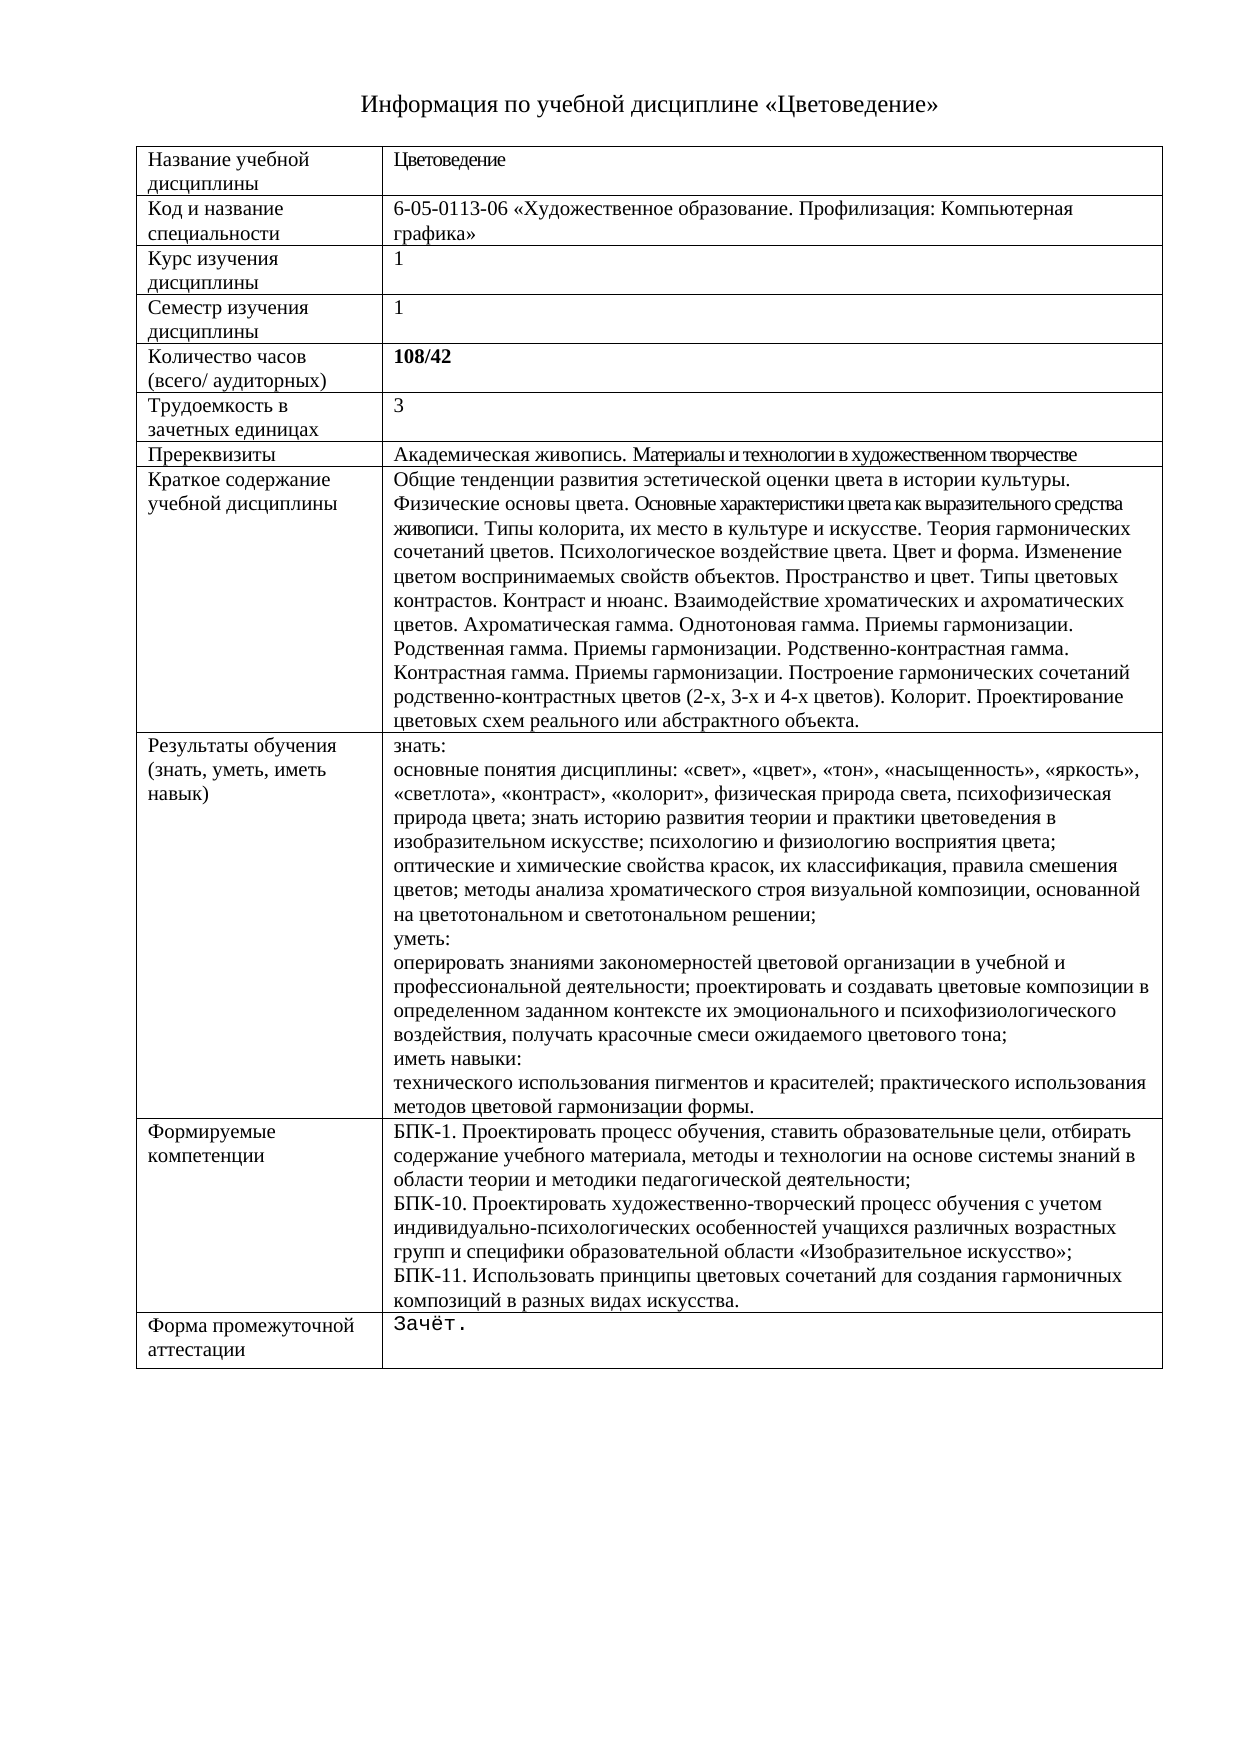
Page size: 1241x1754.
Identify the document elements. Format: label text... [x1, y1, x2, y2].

table_cell 108/42 [383, 344, 1162, 392]
table_cell БПК-1. Проектировать процесс обучения, ставить образовательные цели, отбирать содержание учебного материала, методы и технологии на основе системы знаний в области теории и методики педагогической деятельности; БПК-10. Проектировать художественно-творческий процесс обучения с учетом индивидуально-психологических особенностей учащихся различных возрастных групп и специфики образовательной области «Изобразительное искусство»; БПК-11. Использовать принципы цветовых сочетаний для создания гармоничных композиций в разных видах искусства. [383, 1119, 1162, 1312]
table_cell Зачёт. [383, 1313, 1162, 1368]
table_header Название учебной дисциплины [137, 147, 382, 195]
table_cell Пререквизиты [137, 442, 382, 466]
table_header Цветоведение [383, 147, 1162, 195]
table_cell 1 [383, 295, 1162, 343]
table_cell 3 [383, 393, 1162, 441]
table_cell Курс изучения дисциплины [137, 246, 382, 294]
table_cell Результаты обучения (знать, уметь, иметь навык) [137, 733, 382, 1118]
text Информация по учебной дисциплине «Цветоведение» [148, 89, 1152, 117]
table_cell знать: основные понятия дисциплины: «свет», «цвет», «тон», «насыщенность», «яркость», «светлота», «контраст», «колорит», физическая природа света, психофизическая природа цвета; знать историю развития теории и практики цветоведения в изобразительном искусстве; психологию и физиологию восприятия цвета; оптические и химические свойства красок, их классификация, правила смешения цветов; методы анализа хроматического строя визуальной композиции, основанной на цветотональном и светотональном решении; уметь: оперировать знаниями закономерностей цветовой организации в учебной и профессиональной деятельности; проектировать и создавать цветовые композиции в определенном заданном контексте их эмоционального и психофизиологического воздействия, получать красочные смеси ожидаемого цветового тона; иметь навыки: технического использования пигментов и красителей; практического использования методов цветовой гармонизации формы. [383, 733, 1162, 1118]
table_cell Код и название специальности [137, 196, 382, 244]
table_cell 6-05-0113-06 «Художественное образование. Профилизация: Компьютерная графика» [383, 196, 1162, 244]
table_cell Количество часов (всего/ аудиторных) [137, 344, 382, 392]
table_cell Формируемые компетенции [137, 1119, 382, 1312]
table_cell 1 [383, 246, 1162, 294]
table_cell Общие тенденции развития эстетической оценки цвета в истории культуры. Физические основы цвета. Основные характеристики цвета как выразительного средства живописи. Типы колорита, их место в культуре и искусстве. Теория гармонических сочетаний цветов. Психологическое воздействие цвета. Цвет и форма. Изменение цветом воспринимаемых свойств объектов. Пространство и цвет. Типы цветовых контрастов. Контраст и нюанс. Взаимодействие хроматических и ахроматических цветов. Ахроматическая гамма. Однотоновая гамма. Приемы гармонизации. Родственная гамма. Приемы гармонизации. Родственно-контрастная гамма. Контрастная гамма. Приемы гармонизации. Построение гармонических сочетаний родственно-контрастных цветов (2-х, 3-х и 4-х цветов). Колорит. Проектирование цветовых схем реального или абстрактного объекта. [383, 467, 1162, 732]
table_cell Трудоемкость в зачетных единицах [137, 393, 382, 441]
table_cell Академическая живопись. Материалы и технологии в художественном творчестве [383, 442, 1162, 466]
table_cell Краткое содержание учебной дисциплины [137, 467, 382, 732]
table_cell Семестр изучения дисциплины [137, 295, 382, 343]
table_cell Форма промежуточной аттестации [137, 1313, 382, 1368]
